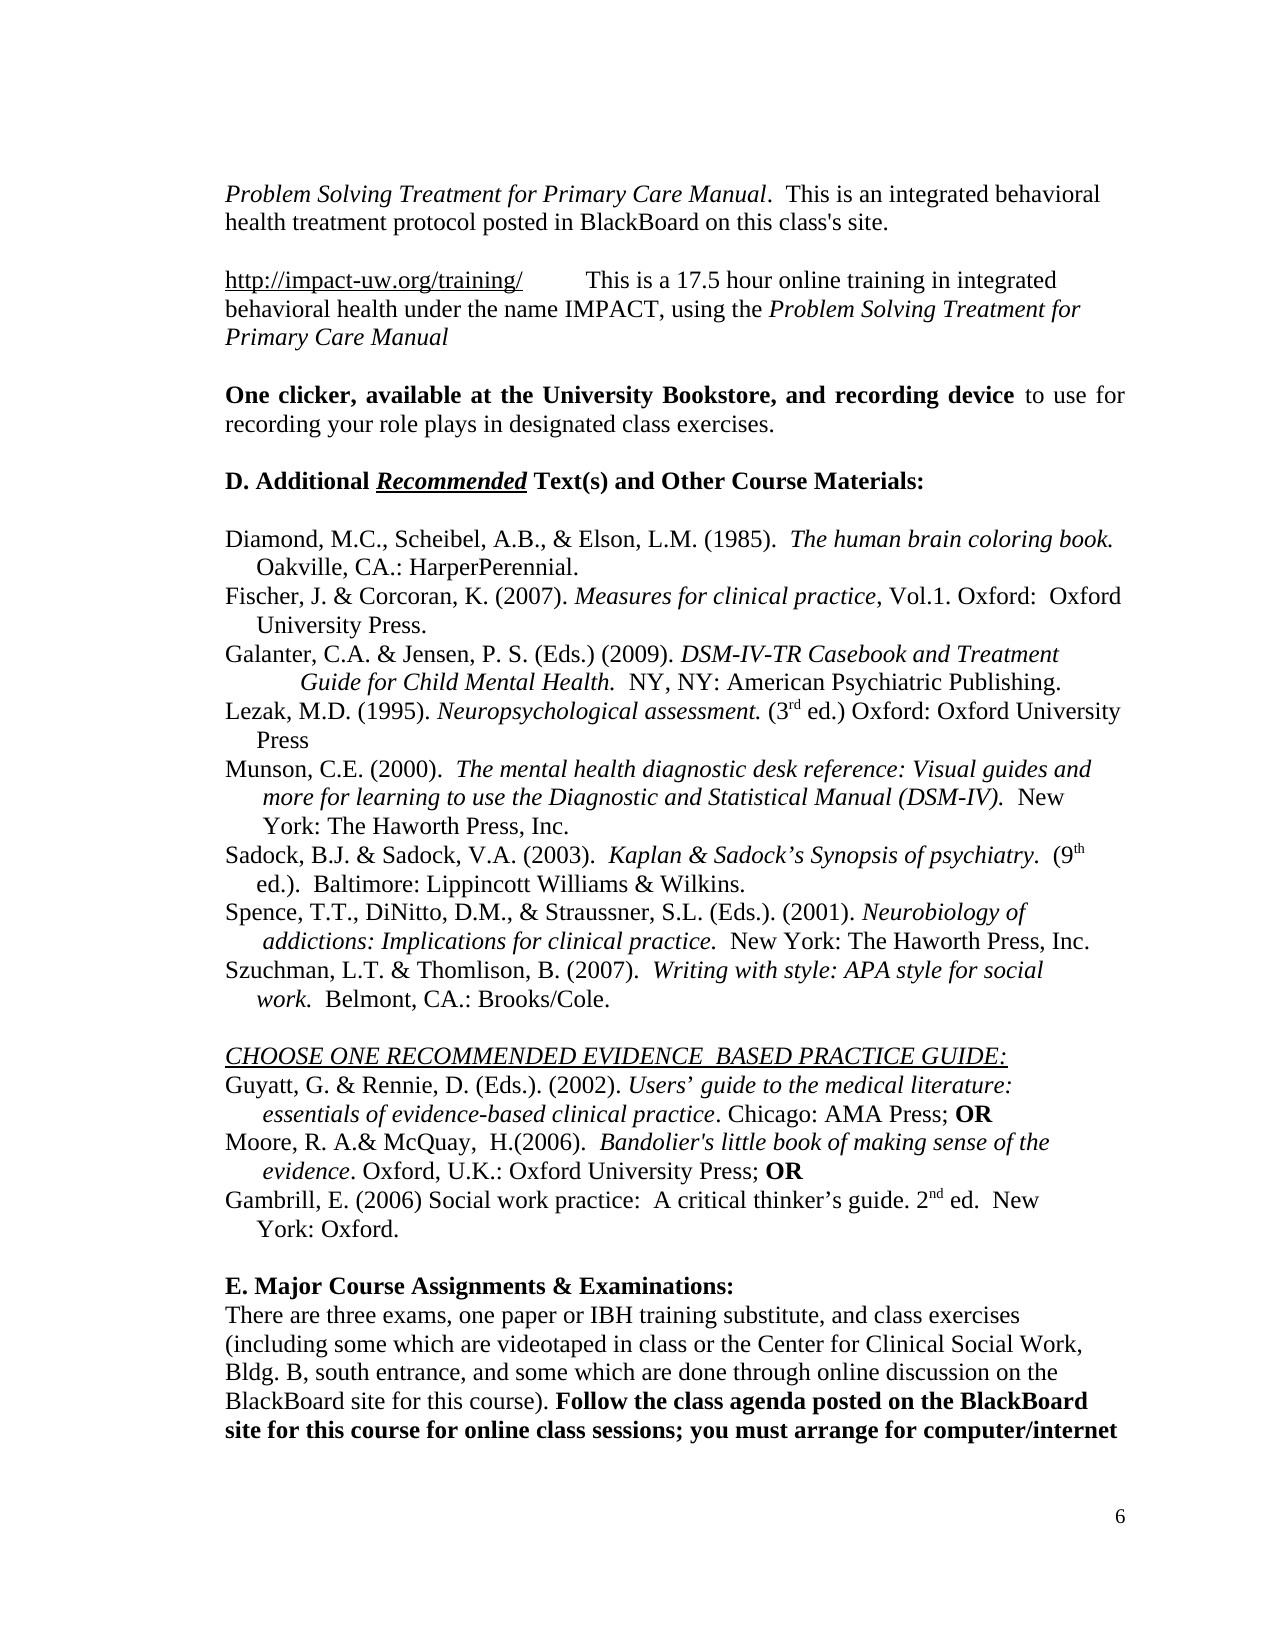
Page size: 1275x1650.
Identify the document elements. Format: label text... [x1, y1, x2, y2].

text York: Oxford. [225, 1214, 1125, 1242]
text http://impact-uw.org/training/ This is a 17.5 hour online training in integrated behavioral health under the name IMPACT, using the Problem Solving Treatment for Primary Care Manual [225, 265, 1125, 351]
text Gambrill, E. (2006) Social work practice: A critical thinker’s guide. 2nd ed. New [225, 1185, 1125, 1214]
text CHOOSE ONE RECOMMENDED EVIDENCE_BASED PRACTICE GUIDE: [225, 1041, 1125, 1070]
text Lezak, M.D. (1995). Neuropsychological assessment. (3rd ed.) Oxford: Oxford University [225, 696, 1125, 725]
text Diamond, M.C., Scheibel, A.B., & Elson, L.M. (1985). The human brain coloring book. [225, 524, 1125, 552]
text Fischer, J. & Corcoran, K. (2007). Measures for clinical practice, Vol.1. Oxford: Oxford [225, 581, 1125, 610]
text Guyatt, G. & Rennie, D. (Eds.). (2002). Users’ guide to the medical literature: [225, 1070, 1125, 1099]
text evidence. Oxford, U.K.: Oxford University Press; OR [225, 1156, 1125, 1185]
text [225, 1300, 1125, 1444]
text D. Additional Recommended Text(s) and Other Course Materials: [225, 466, 1125, 495]
text Moore, R. A.& McQuay, H.(2006). Bandolier's little book of making sense of the [225, 1127, 1125, 1156]
text Galanter, C.A. & Jensen, P. S. (Eds.) (2009). DSM-IV-TR Casebook and Treatment Guide for Child Mental Health. NY, NY: American Psychiatric Publishing. [225, 639, 1125, 696]
text E. Major Course Assignments & Examinations: [225, 1271, 1125, 1300]
text work. Belmont, CA.: Brooks/Cole. [225, 984, 1125, 1012]
text Press [225, 725, 1125, 754]
text ed.). Baltimore: Lippincott Williams & Wilkins. [225, 869, 1125, 897]
text Szuchman, L.T. & Thomlison, B. (2007). Writing with style: APA style for social [225, 955, 1125, 984]
text Sadock, B.J. & Sadock, V.A. (2003). Kaplan & Sadock’s Synopsis of psychiatry. (9th [225, 840, 1125, 869]
text Oakville, CA.: HarperPerennial. [225, 552, 1125, 581]
text University Press. [225, 610, 1125, 639]
text Problem Solving Treatment for Primary Care Manual. This is an integrated behavioral health treatment protocol posted in BlackBoard on this class's site. [225, 179, 1125, 236]
text Munson, C.E. (2000). The mental health diagnostic desk reference: Visual guides and more for learning to use the Diagnostic and Statistical Manual (DSM-IV). New York: The Haworth Press, Inc. [225, 754, 1125, 840]
text Spence, T.T., DiNitto, D.M., & Straussner, S.L. (Eds.). (2001). Neurobiology of addictions: Implications for clinical practice. New York: The Haworth Press, Inc. [225, 897, 1125, 955]
text essentials of evidence-based clinical practice. Chicago: AMA Press; OR [225, 1099, 1125, 1127]
text One clicker, available at the University Bookstore, and recording device to use for recording your role plays in designated class exercises. [225, 380, 1125, 437]
